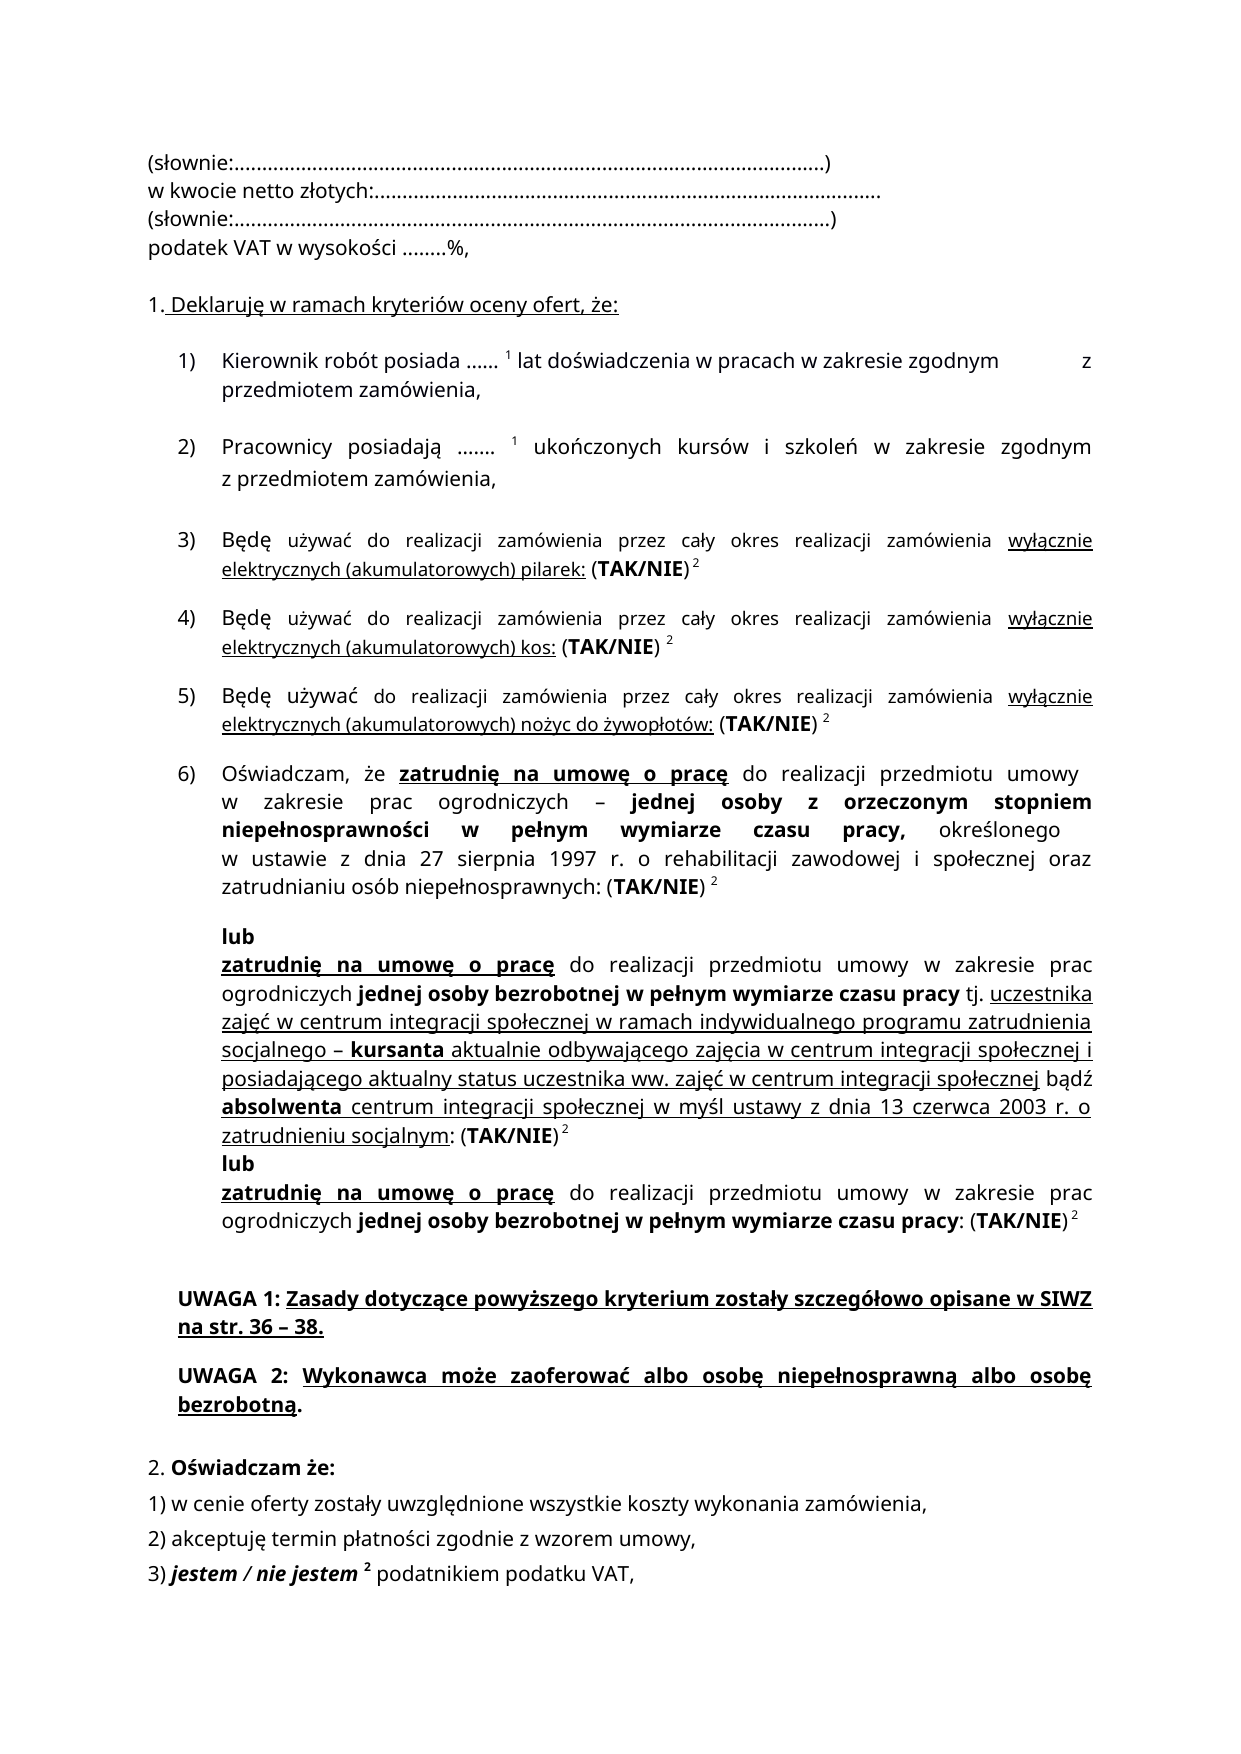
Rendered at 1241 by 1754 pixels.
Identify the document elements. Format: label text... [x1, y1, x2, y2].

text zatrudnię na umowę o pracę do realizacji przedmiotu umowy w zakresie prac ogrodniczych jednej osoby bezrobotnej w pełnym wymiarze czasu pracy tj. uczestnika zajęć w centrum integracji społecznej w ramach indywidualnego programu zatrudnienia socjalnego – kursanta aktualnie odbywającego zajęcia w centrum integracji społecznej i posiadającego aktualny status uczestnika ww. zajęć w centrum integracji społecznej bądź absolwenta centrum integracji społecznej w myśl ustawy z dnia 13 czerwca 2003 r. o zatrudnieniu socjalnym: (TAK/NIE) 2 [221, 1061, 1093, 1149]
text 3) jestem / nie jestem 2 podatnikiem podatku VAT, [148, 1559, 1089, 1587]
list Kierownik robót posiada …… 1 lat doświadczenia w pracach w zakresie zgodnym z przedmiotem zamówienia, [177, 347, 1093, 403]
text podatek VAT w wysokości ........%, [148, 233, 1093, 261]
list Będę używać do realizacji zamówienia przez cały okres realizacji zamówienia wyłącznie elektrycznych (akumulatorowych) kos: (TAK/NIE) 2 [177, 603, 1093, 660]
text (słownie:...........................................................................................................) [148, 204, 1093, 233]
text (słownie:..........................................................................................................) [148, 148, 1093, 176]
text UWAGA 2: Wykonawca może zaoferować albo osobę niepełnosprawną albo osobę bezrobotną. [177, 1362, 1093, 1418]
list Oświadczam, że zatrudnię na umowę o pracę do realizacji przedmiotu umowy w zakresie prac ogrodniczych – jednej osoby z orzeczonym stopniem niepełnosprawności w pełnym wymiarze czasu pracy, określonego w ustawie z dnia 27 sierpnia 1997 r. o rehabilitacji zawodowej i społecznej oraz zatrudnianiu osób niepełnosprawnych: (TAK/NIE) 2 [177, 759, 1093, 901]
text 1. Deklaruję w ramach kryteriów oceny ofert, że: [148, 290, 1093, 318]
text zatrudnię na umowę o pracę do realizacji przedmiotu umowy w zakresie prac ogrodniczych jednej osoby bezrobotnej w pełnym wymiarze czasu pracy tj. uczestnika zajęć w centrum integracji społecznej w ramach indywidualnego programu zatrudnienia socjalnego – kursanta aktualnie odbywającego zajęcia w centrum integracji społecznej i posiadającego aktualny status uczestnika ww. zajęć w centrum integracji społecznej bądź absolwenta centrum integracji społecznej w myśl ustawy z dnia 13 czerwca 2003 r. o zatrudnieniu socjalnym: (TAK/NIE) 2 [221, 950, 1093, 1060]
text 1) w cenie oferty zostały uwzględnione wszystkie koszty wykonania zamówienia, [148, 1489, 1089, 1517]
list Pracownicy posiadają ……. 1 ukończonych kursów i szkoleń w zakresie zgodnym z przedmiotem zamówienia, [177, 432, 1093, 493]
list Będę używać do realizacji zamówienia przez cały okres realizacji zamówienia wyłącznie elektrycznych (akumulatorowych) nożyc do żywopłotów: (TAK/NIE) 2 [177, 681, 1093, 738]
text UWAGA 1: Zasady dotyczące powyższego kryterium zostały szczegółowo opisane w SIWZ na str. 36 – 38. [177, 1284, 1093, 1341]
text zatrudnię na umowę o pracę do realizacji przedmiotu umowy w zakresie prac ogrodniczych jednej osoby bezrobotnej w pełnym wymiarze czasu pracy: (TAK/NIE) 2 [221, 1178, 1093, 1234]
text 2. Oświadczam że: [148, 1453, 1089, 1482]
text lub [221, 922, 1093, 950]
list Będę używać do realizacji zamówienia przez cały okres realizacji zamówienia wyłącznie elektrycznych (akumulatorowych) pilarek: (TAK/NIE) 2 [177, 526, 1093, 582]
text w kwocie netto złotych:........................................................................................... [148, 176, 1093, 204]
text lub [221, 1149, 1093, 1178]
text 2) akceptuję termin płatności zgodnie z wzorem umowy, [148, 1524, 1089, 1552]
